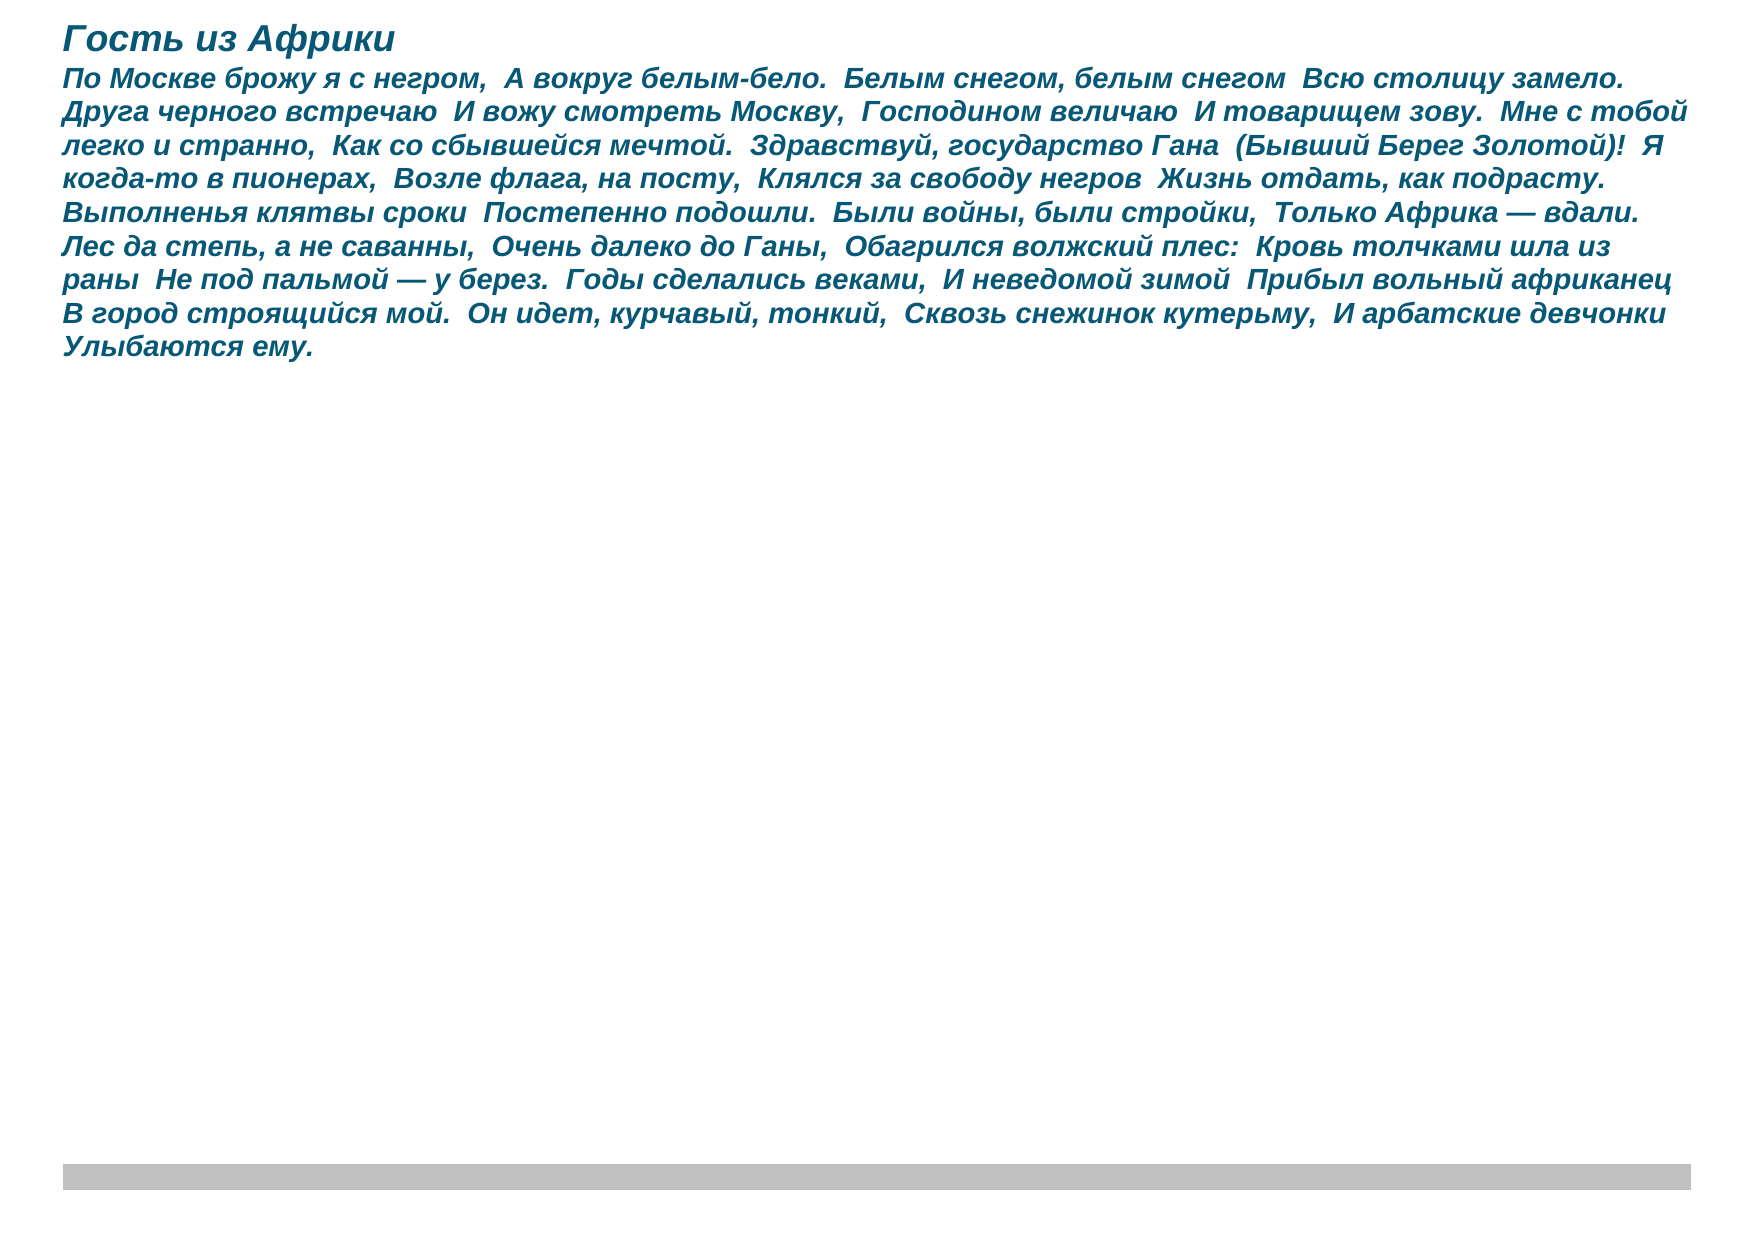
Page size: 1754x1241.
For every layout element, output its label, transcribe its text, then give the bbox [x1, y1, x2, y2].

subtitle Гость из Африки [62, 17, 1691, 60]
text По Москве брожу я с негром, [62, 61, 1691, 363]
